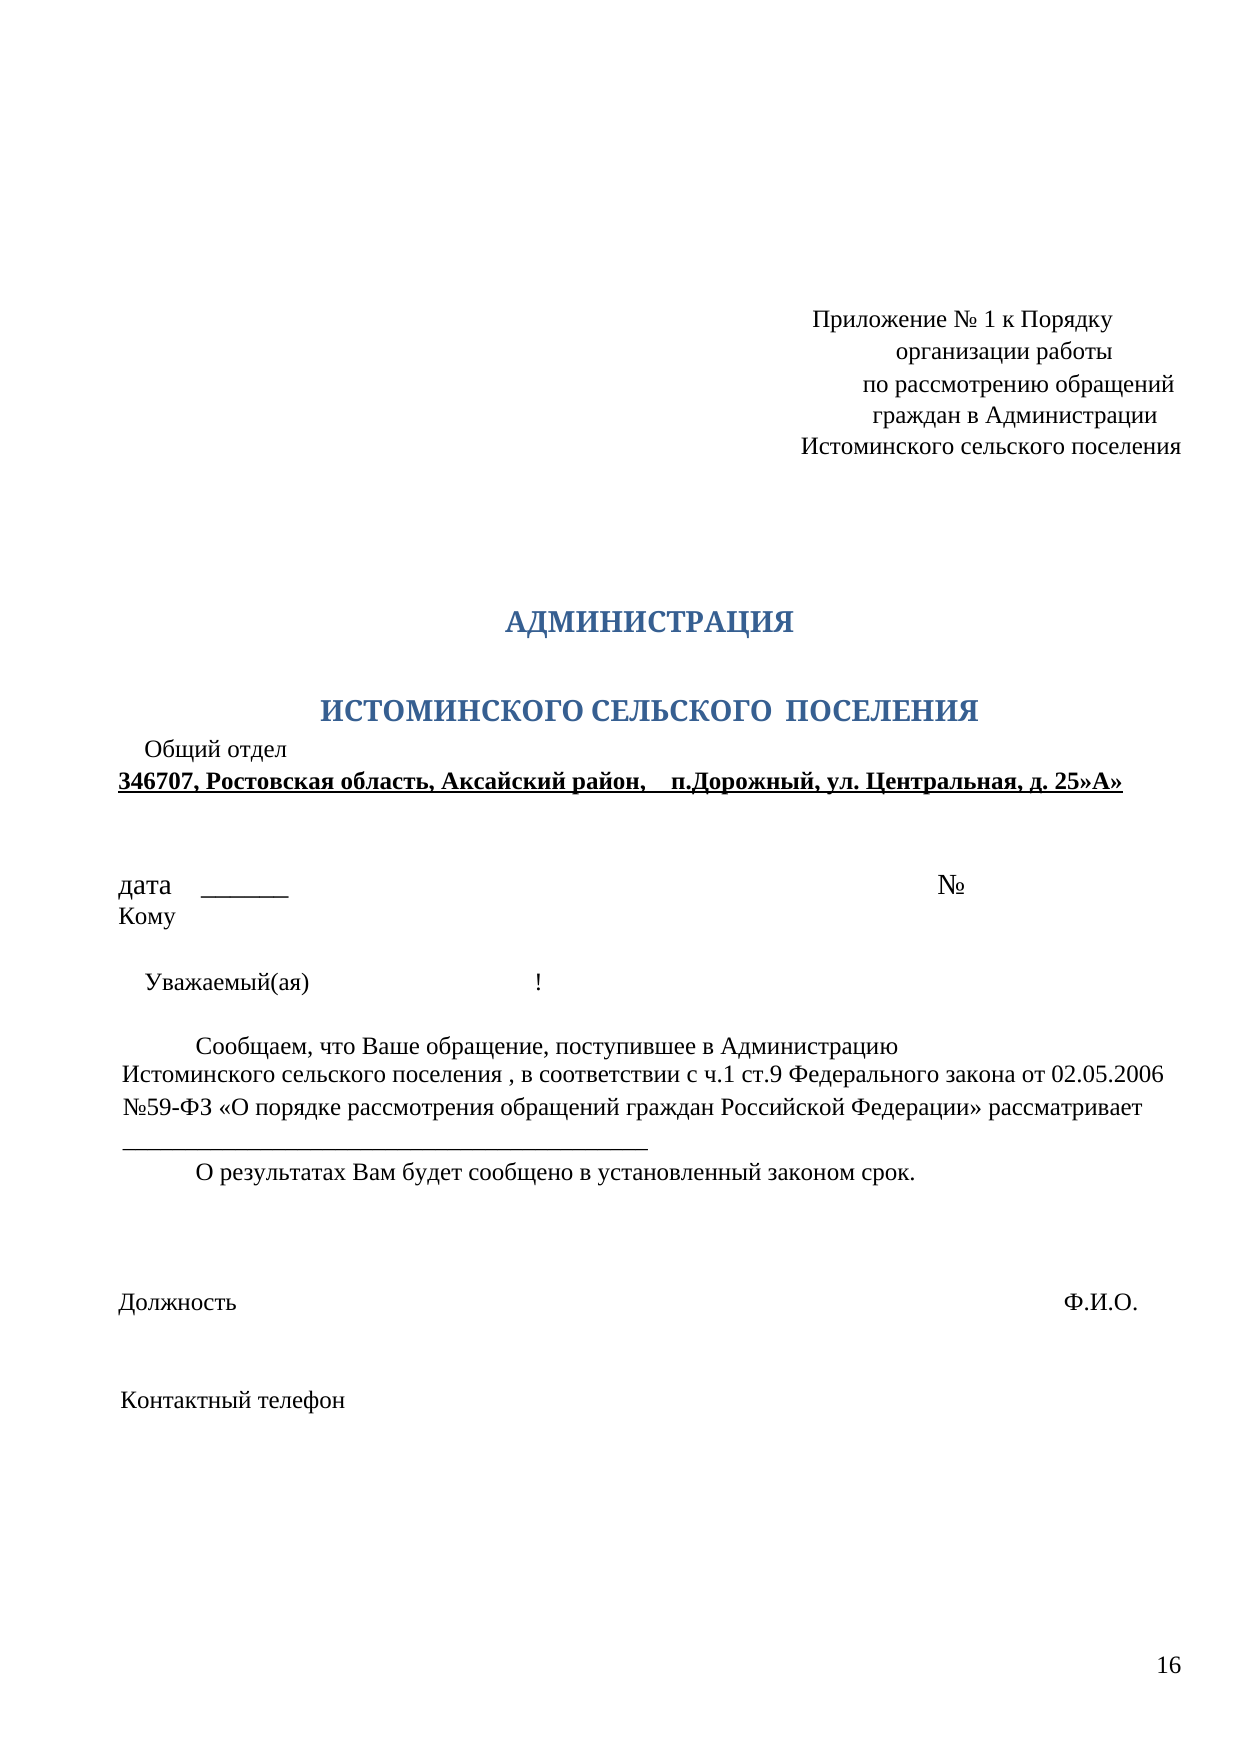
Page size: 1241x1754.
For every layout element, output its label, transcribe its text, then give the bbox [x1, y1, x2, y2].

subtitle АДМИНИСТРАЦИЯ [118, 607, 1181, 640]
subtitle дата ______ № [118, 867, 1181, 901]
text 346707, Ростовская область, Аксайский район, п.Дорожный, ул. Центральная, д. 25»А» [118, 766, 1181, 795]
text Должность Ф.И.О. [118, 1287, 1181, 1315]
text Сообщаем, что Ваше обращение, поступившее в Администрацию [195, 1031, 1175, 1059]
text О результатах Вам будет сообщено в установленный законом срок. [195, 1157, 1175, 1186]
text Приложение № 1 к Порядку организации работы [118, 304, 1113, 365]
text граждан в Администрации [118, 400, 1158, 428]
text Общий отдел [144, 734, 1152, 762]
text Контактный телефон [120, 1385, 1181, 1414]
text Истоминского сельского поселения [118, 431, 1181, 459]
text Истоминского сельского поселения , в соответствии с ч.1 ст.9 Федерального закона от 02.05.2006 №59-ФЗ «О порядке рассмотрения обращений граждан Российской Федерации» рассматривает __________________________________________ [122, 1059, 1181, 1153]
text по рассмотрению обращений [118, 369, 1174, 397]
text Уважаемый(ая) ! [144, 967, 1151, 996]
text Кому [118, 901, 1155, 930]
subtitle ИСТОМИНСКОГО СЕЛЬСКОГО ПОСЕЛЕНИЯ [118, 695, 1181, 729]
